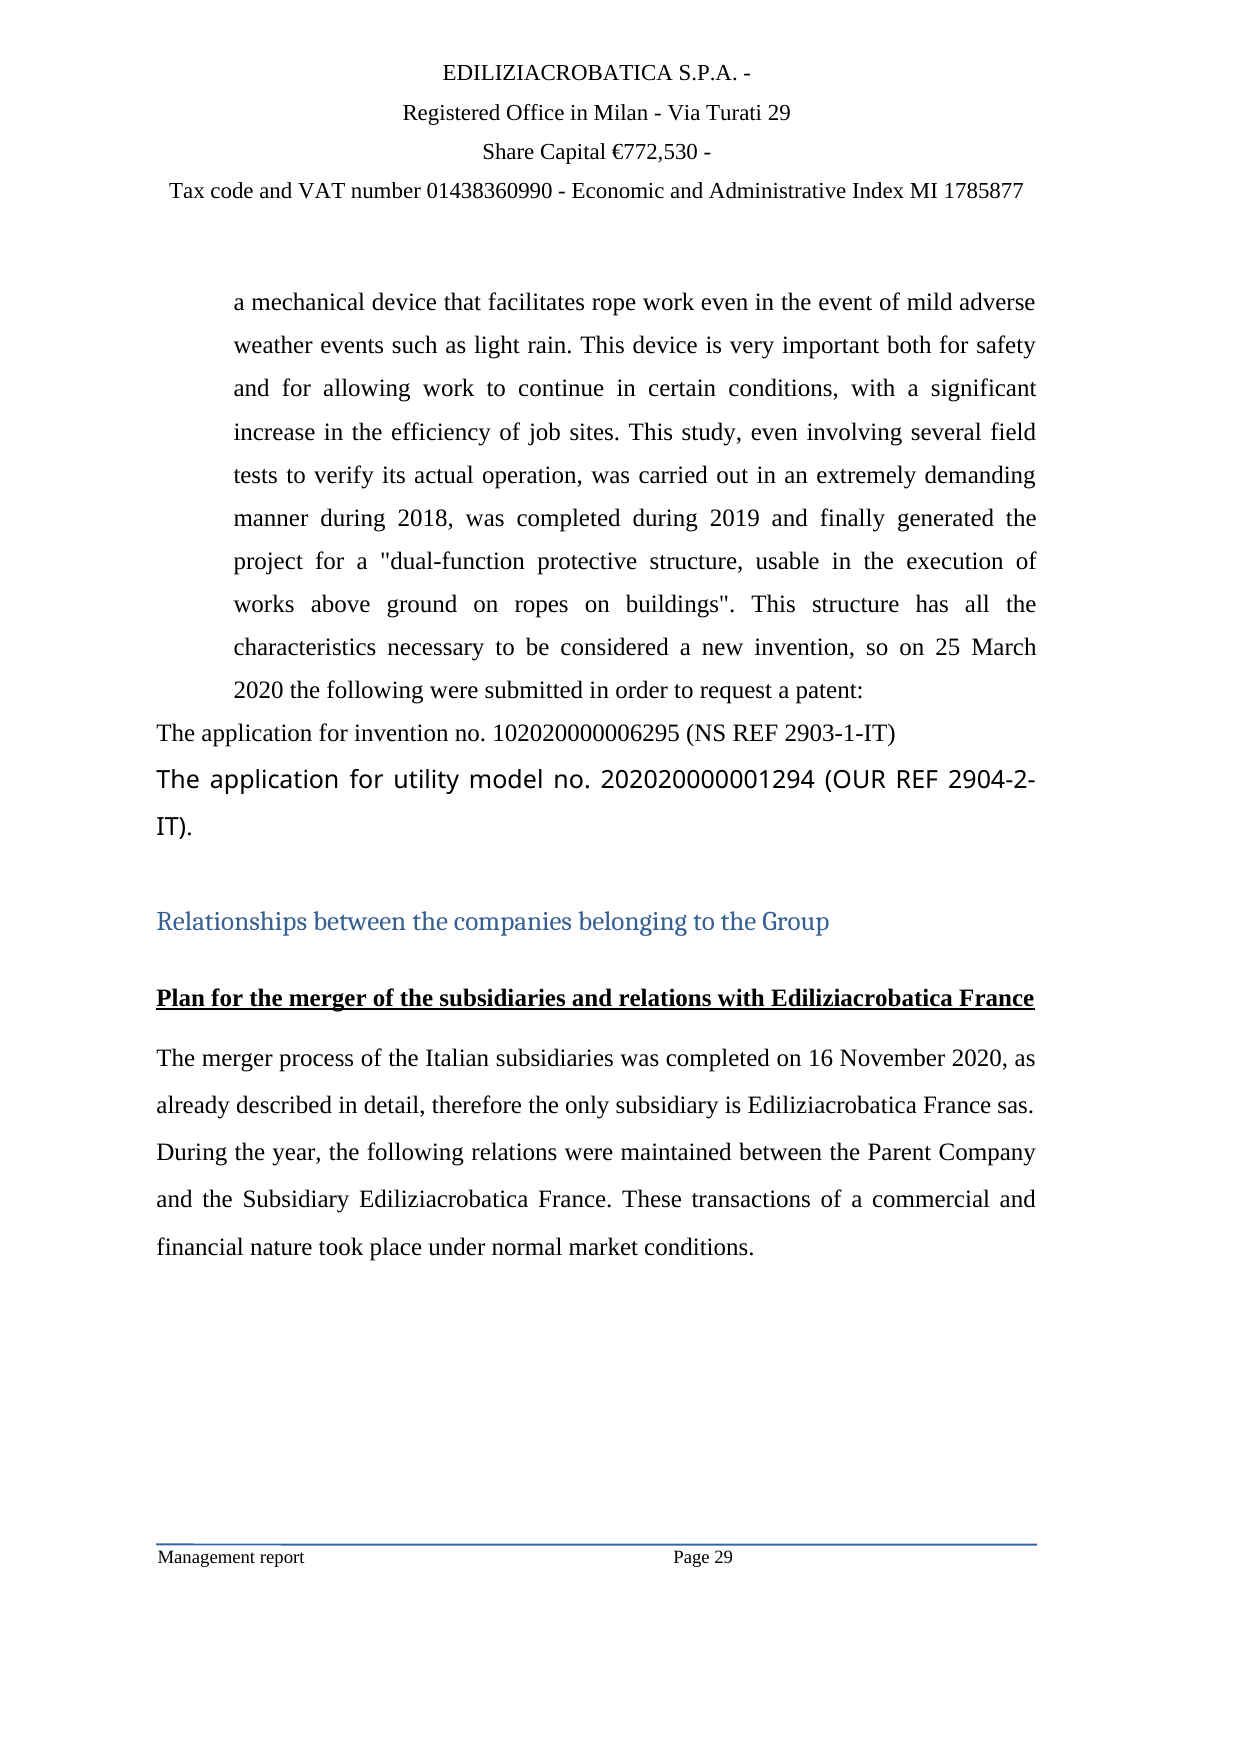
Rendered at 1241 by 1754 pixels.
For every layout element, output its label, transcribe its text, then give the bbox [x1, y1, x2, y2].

text Registered Office in Milan - Via Turati 29 [156, 99, 1037, 125]
text Relationships between the companies belonging to the Group [156, 906, 1037, 937]
text Plan for the merger of the subsidiaries and relations with Ediliziacrobatica France [156, 983, 1037, 1012]
text Management report [157, 1546, 304, 1567]
text Share Capital €772,530 - [156, 138, 1037, 164]
text a mechanical device that facilitates rope work even in the event of mild adverse weather events such as light rain. This device is very important both for safety and for allowing work to continue in certain conditions, with a significant increase in the efficiency of job sites. This study, even involving several field tests to verify its actual operation, was carried out in an extremely demanding manner during 2018, was completed during 2019 and finally generated the project for a "dual-function protective structure, usable in the execution of works above ground on ropes on buildings". This structure has all the characteristics necessary to be considered a new invention, so on 25 March 2020 the following were submitted in order to request a patent: [233, 287, 1037, 704]
text The application for invention no. 102020000006295 (NS REF 2903-1-IT) [156, 718, 1037, 747]
text Tax code and VAT number 01438360990 - Economic and Administrative Index MI 1785877 [156, 178, 1037, 200]
text The application for utility model no. 202020000001294 (OUR REF 2904-2-IT). [156, 762, 1037, 843]
text EDILIZIACROBATICA S.P.A. - [156, 59, 1037, 86]
text During the year, the following relations were maintained between the Parent Company and the Subsidiary Ediliziacrobatica France. These transactions of a commercial and financial nature took place under normal market conditions. [156, 1137, 1037, 1260]
text Page 29 [673, 1546, 733, 1567]
text The merger process of the Italian subsidiaries was completed on 16 November 2020, as already described in detail, therefore the only subsidiary is Ediliziacrobatica France sas. [156, 1043, 1037, 1119]
